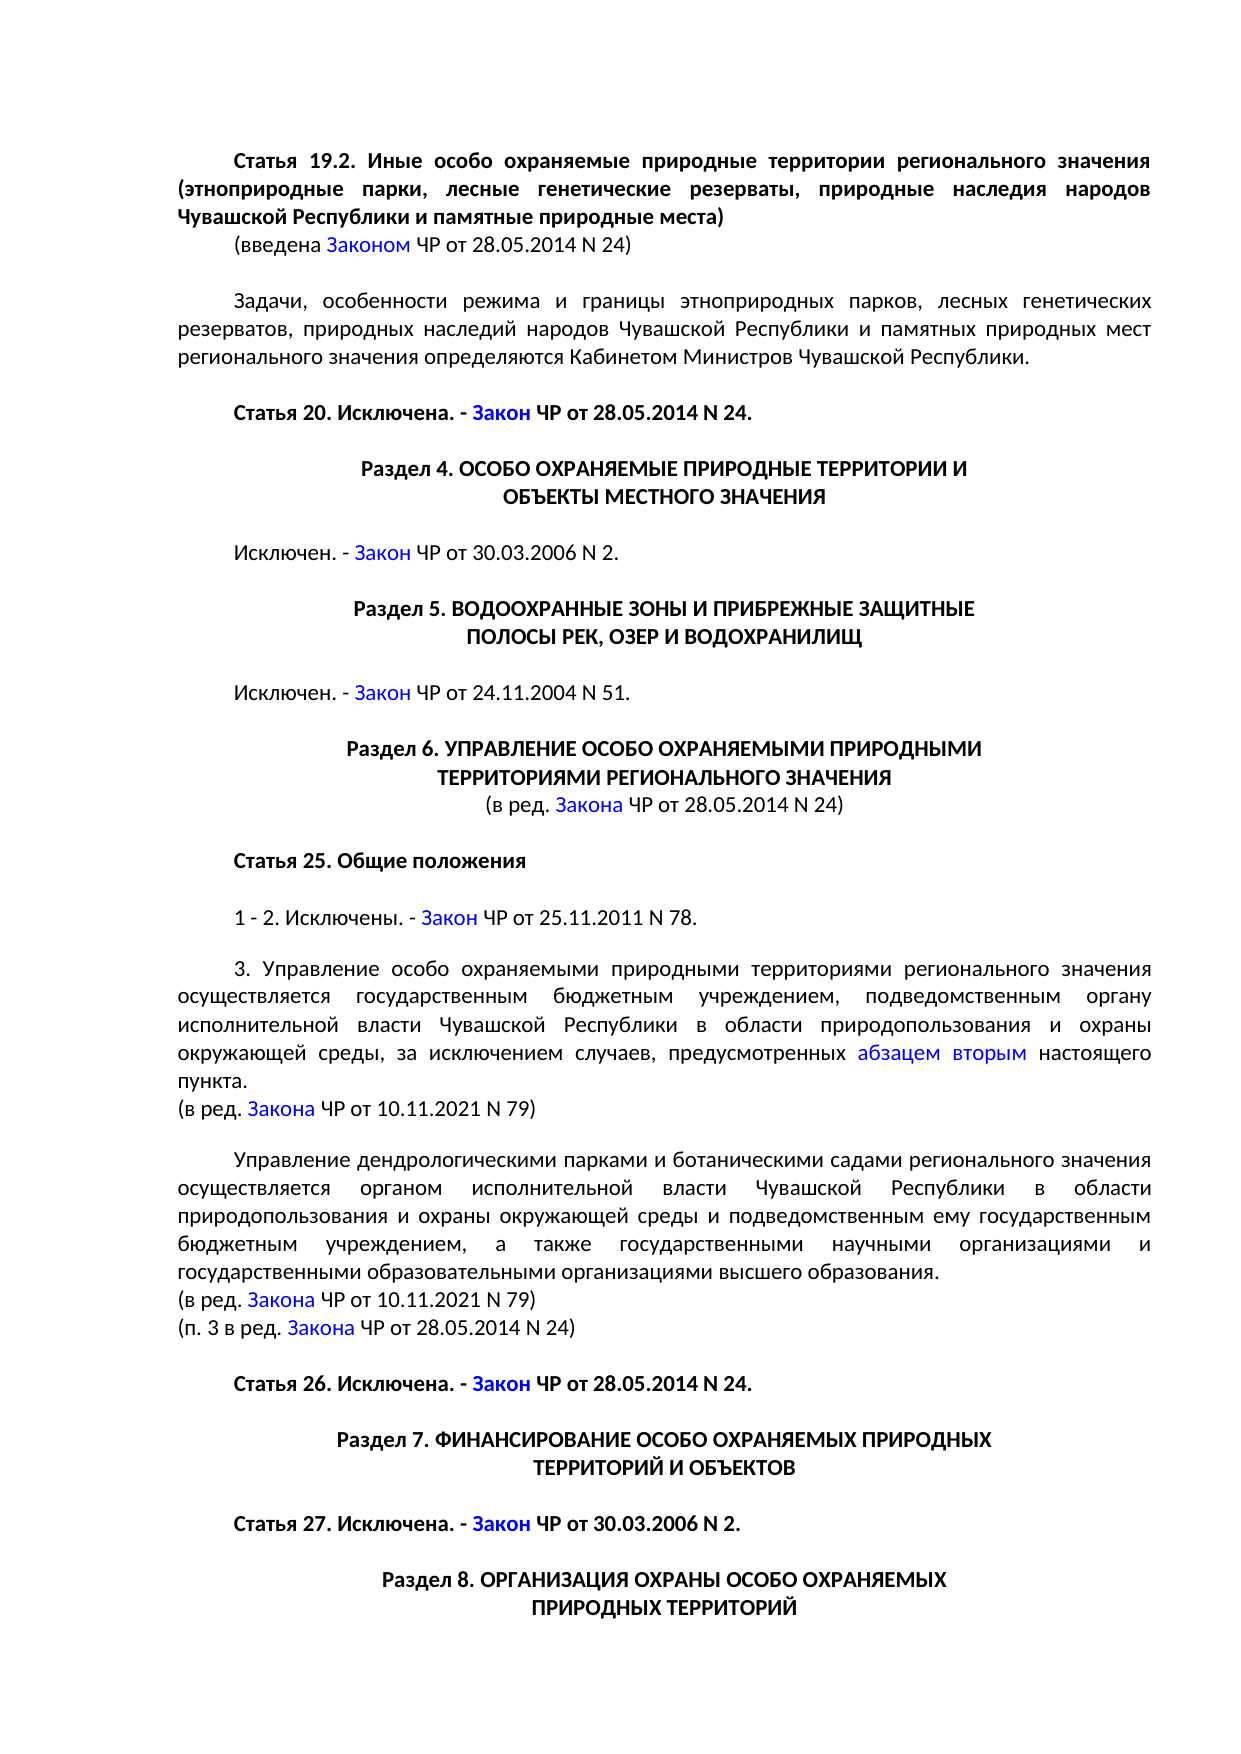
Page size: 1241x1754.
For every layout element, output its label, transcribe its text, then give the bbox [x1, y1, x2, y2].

text (п. 3 в ред. Закона ЧР от 28.05.2014 N 24) [177, 1313, 1152, 1341]
text Управление дендрологическими парками и ботаническими садами регионального значения осуществляется органом исполнительной власти Чувашской Республики в области природопользования и охраны окружающей среды и подведомственным ему государственным бюджетным учреждением, а также государственными научными организациями и государственными образовательными организациями высшего образования. [177, 1145, 1152, 1285]
text Задачи, особенности режима и границы этноприродных парков, лесных генетических резерватов, природных наследий народов Чувашской Республики и памятных природных мест регионального значения определяются Кабинетом Министров Чувашской Республики. [177, 286, 1152, 370]
text Исключен. - Закон ЧР от 24.11.2004 N 51. [177, 678, 1152, 707]
title ТЕРРИТОРИЯМИ РЕГИОНАЛЬНОГО ЗНАЧЕНИЯ [177, 763, 1152, 791]
text Исключен. - Закон ЧР от 30.03.2006 N 2. [177, 538, 1152, 566]
text (введена Законом ЧР от 28.05.2014 N 24) [177, 230, 1152, 258]
text 3. Управление особо охраняемыми природными территориями регионального значения осуществляется государственным бюджетным учреждением, подведомственным органу исполнительной власти Чувашской Республики в области природопользования и охраны окружающей среды, за исключением случаев, предусмотренных абзацем вторым настоящего пункта. [177, 954, 1152, 1094]
text (в ред. Закона ЧР от 10.11.2021 N 79) [177, 1094, 1152, 1122]
title Раздел 8. ОРГАНИЗАЦИЯ ОХРАНЫ ОСОБО ОХРАНЯЕМЫХ [177, 1565, 1152, 1593]
title Статья 26. Исключена. - Закон ЧР от 28.05.2014 N 24. [177, 1369, 1152, 1397]
title Статья 20. Исключена. - Закон ЧР от 28.05.2014 N 24. [177, 398, 1152, 426]
title ПОЛОСЫ РЕК, ОЗЕР И ВОДОХРАНИЛИЩ [177, 622, 1152, 651]
title ТЕРРИТОРИЙ И ОБЪЕКТОВ [177, 1453, 1152, 1481]
title ОБЪЕКТЫ МЕСТНОГО ЗНАЧЕНИЯ [177, 482, 1152, 510]
title Статья 27. Исключена. - Закон ЧР от 30.03.2006 N 2. [177, 1509, 1152, 1537]
text (в ред. Закона ЧР от 10.11.2021 N 79) [177, 1285, 1152, 1313]
title Раздел 6. УПРАВЛЕНИЕ ОСОБО ОХРАНЯЕМЫМИ ПРИРОДНЫМИ [177, 734, 1152, 763]
title Раздел 4. ОСОБО ОХРАНЯЕМЫЕ ПРИРОДНЫЕ ТЕРРИТОРИИ И [177, 454, 1152, 482]
title Статья 25. Общие положения [177, 847, 1152, 875]
title ПРИРОДНЫХ ТЕРРИТОРИЙ [177, 1593, 1152, 1621]
text (в ред. Закона ЧР от 28.05.2014 N 24) [177, 791, 1152, 819]
title Раздел 7. ФИНАНСИРОВАНИЕ ОСОБО ОХРАНЯЕМЫХ ПРИРОДНЫХ [177, 1425, 1152, 1453]
text 1 - 2. Исключены. - Закон ЧР от 25.11.2011 N 78. [177, 903, 1152, 931]
title Статья 19.2. Иные особо охраняемые природные территории регионального значения (этноприродные парки, лесные генетические резерваты, природные наследия народов Чувашской Республики и памятные природные места) [177, 146, 1152, 230]
title Раздел 5. ВОДООХРАННЫЕ ЗОНЫ И ПРИБРЕЖНЫЕ ЗАЩИТНЫЕ [177, 594, 1152, 622]
